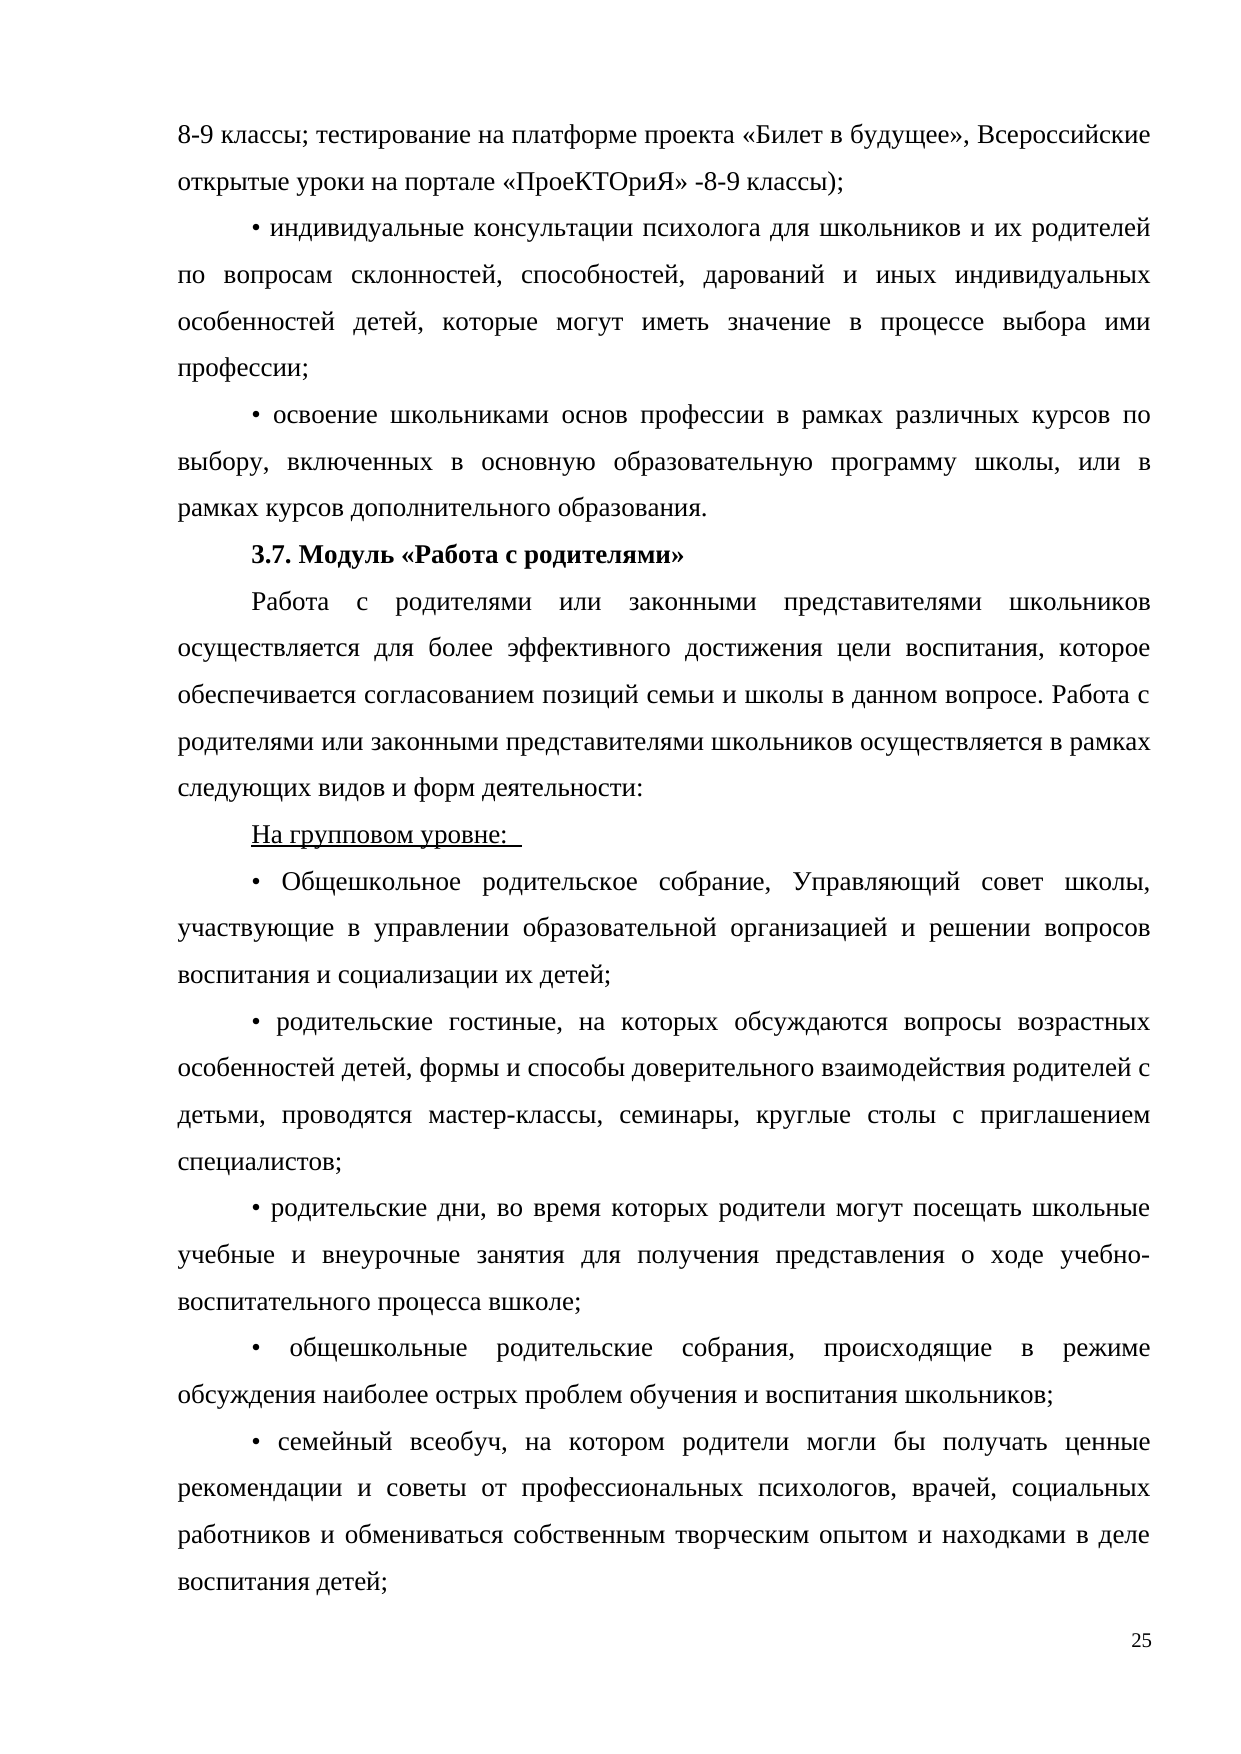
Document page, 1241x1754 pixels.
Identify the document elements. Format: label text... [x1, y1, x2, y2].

text • семейный всеобуч, на котором родители могли бы получать ценные рекомендации и советы от профессиональных психологов, врачей, социальных работников и обмениваться собственным творческим опытом и находками в деле воспитания детей; [177, 1425, 1152, 1596]
text • родительские дни, во время которых родители могут посещать школьные учебные и внеурочные занятия для получения представления о ходе учебно-воспитательного процесса вшколе; [177, 1191, 1152, 1316]
text • освоение школьниками основ профессии в рамках различных курсов по выбору, включенных в основную образовательную программу школы, или в рамках курсов дополнительного образования. [177, 398, 1152, 523]
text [177, 118, 1152, 196]
text • Общешкольное родительское собрание, Управляющий совет школы, участвующие в управлении образовательной организацией и решении вопросов воспитания и социализации их детей; [177, 865, 1152, 989]
text Работа с родителями или законными представителями школьников осуществляется для более эффективного достижения цели воспитания, которое обеспечивается согласованием позиций семьи и школы в данном вопросе. Работа с родителями или законными представителями школьников осуществляется в рамках следующих видов и форм деятельности: [177, 585, 1152, 803]
text • индивидуальные консультации психолога для школьников и их родителей по вопросам склонностей, способностей, дарований и иных индивидуальных особенностей детей, которые могут иметь значение в процессе выбора ими профессии; [177, 211, 1152, 383]
text На групповом уровне: [177, 818, 1152, 849]
text 3.7. Модуль «Работа с родителями» [177, 538, 1152, 569]
text • родительские гостиные, на которых обсуждаются вопросы возрастных особенностей детей, формы и способы доверительного взаимодействия родителей с детьми, проводятся мастер-классы, семинары, круглые столы с приглашением специалистов; [177, 1005, 1152, 1176]
text • общешкольные родительские собрания, происходящие в режиме обсуждения наиболее острых проблем обучения и воспитания школьников; [177, 1331, 1152, 1409]
